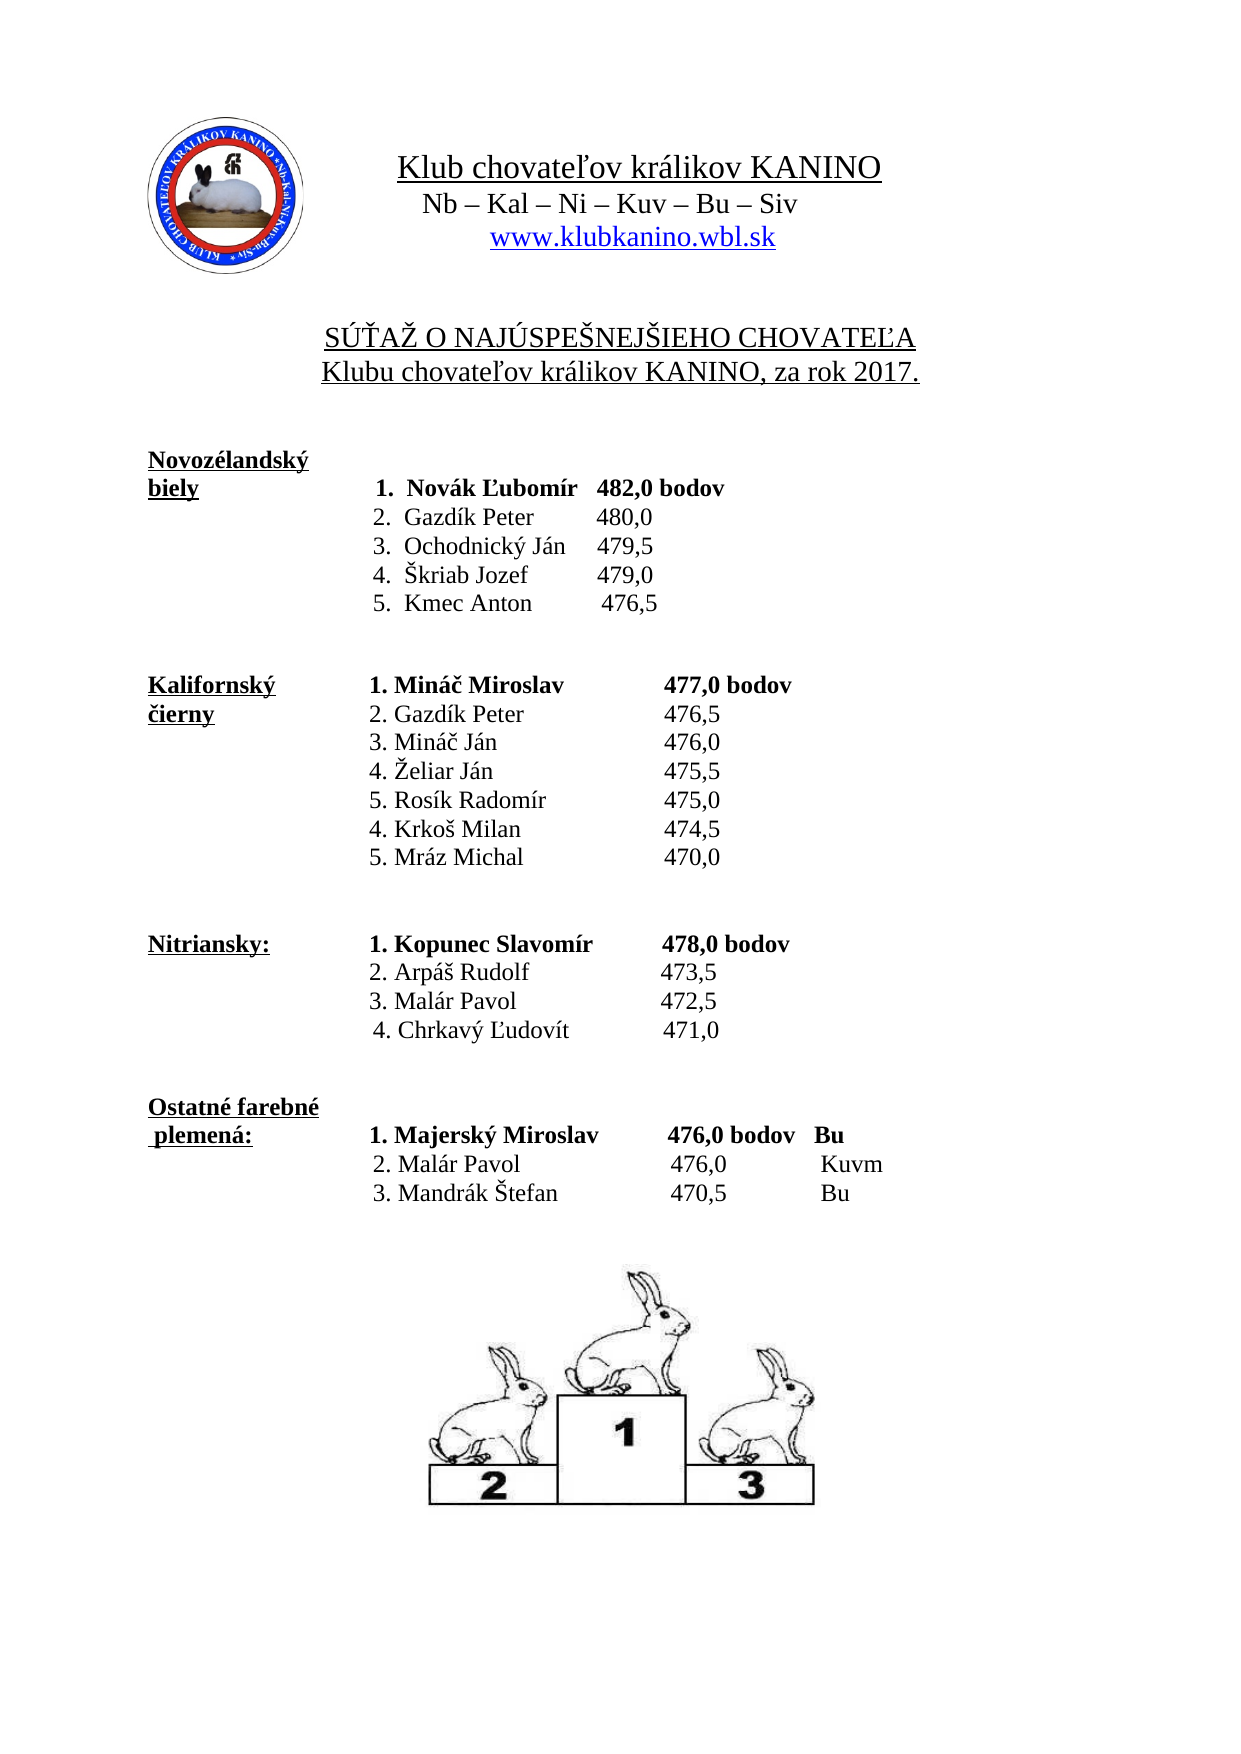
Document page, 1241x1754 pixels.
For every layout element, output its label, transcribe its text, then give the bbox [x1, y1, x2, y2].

text 4. Krkoš Milan 474,5 [148, 814, 1093, 842]
text 5. Mráz Michal 470,0 [295, 842, 1093, 871]
text čierny 2. Gazdík Peter 476,5 [148, 699, 1093, 727]
text 4. Škriab Jozef 479,0 [148, 560, 1093, 588]
text 4. Chrkavý Ľudovít 471,0 [148, 1015, 1093, 1044]
text plemená: 1. Majerský Miroslav 476,0 bodov Bu [148, 1121, 1093, 1149]
text 3. Mináč Ján 476,0 [369, 727, 1093, 756]
picture [147, 117, 304, 274]
text Kalifornský 1. Mináč Miroslav 477,0 bodov [148, 670, 1093, 699]
text Nb – Kal – Ni – Kuv – Bu – Siv [304, 186, 1093, 219]
title Klub chovateľov králikov KANINO [304, 148, 1093, 186]
text 5. Kmec Anton 476,5 [148, 588, 1093, 617]
text 2. Gazdík Peter 480,0 [148, 502, 1093, 531]
text Nitriansky: 1. Kopunec Slavomír 478,0 bodov [148, 929, 1093, 957]
text 2. Malár Pavol 476,0 Kuvm [148, 1149, 1093, 1178]
text Klubu chovateľov králikov KANINO, za rok 2017. [148, 354, 1093, 387]
subtitle Novozélandský [148, 445, 1093, 473]
text 3. Malár Pavol 472,5 [148, 986, 1093, 1015]
text 3. Mandrák Štefan 470,5 Bu [148, 1178, 1093, 1207]
title SÚŤAŽ O NAJÚSPEŠNEJŠIEHO CHOVATEĽA [148, 320, 1093, 354]
text 2. Arpáš Rudolf 473,5 [148, 957, 1093, 986]
text biely 1. Novák Ľubomír 482,0 bodov [148, 473, 1093, 502]
text 4. Želiar Ján 475,5 [369, 756, 1093, 785]
text 3. Ochodnický Ján 479,5 [148, 531, 1093, 560]
title www.klubkanino.wbl.sk [304, 219, 1093, 253]
text Ostatné farebné [148, 1092, 1093, 1121]
text 5. Rosík Radomír 475,0 [369, 785, 1093, 814]
